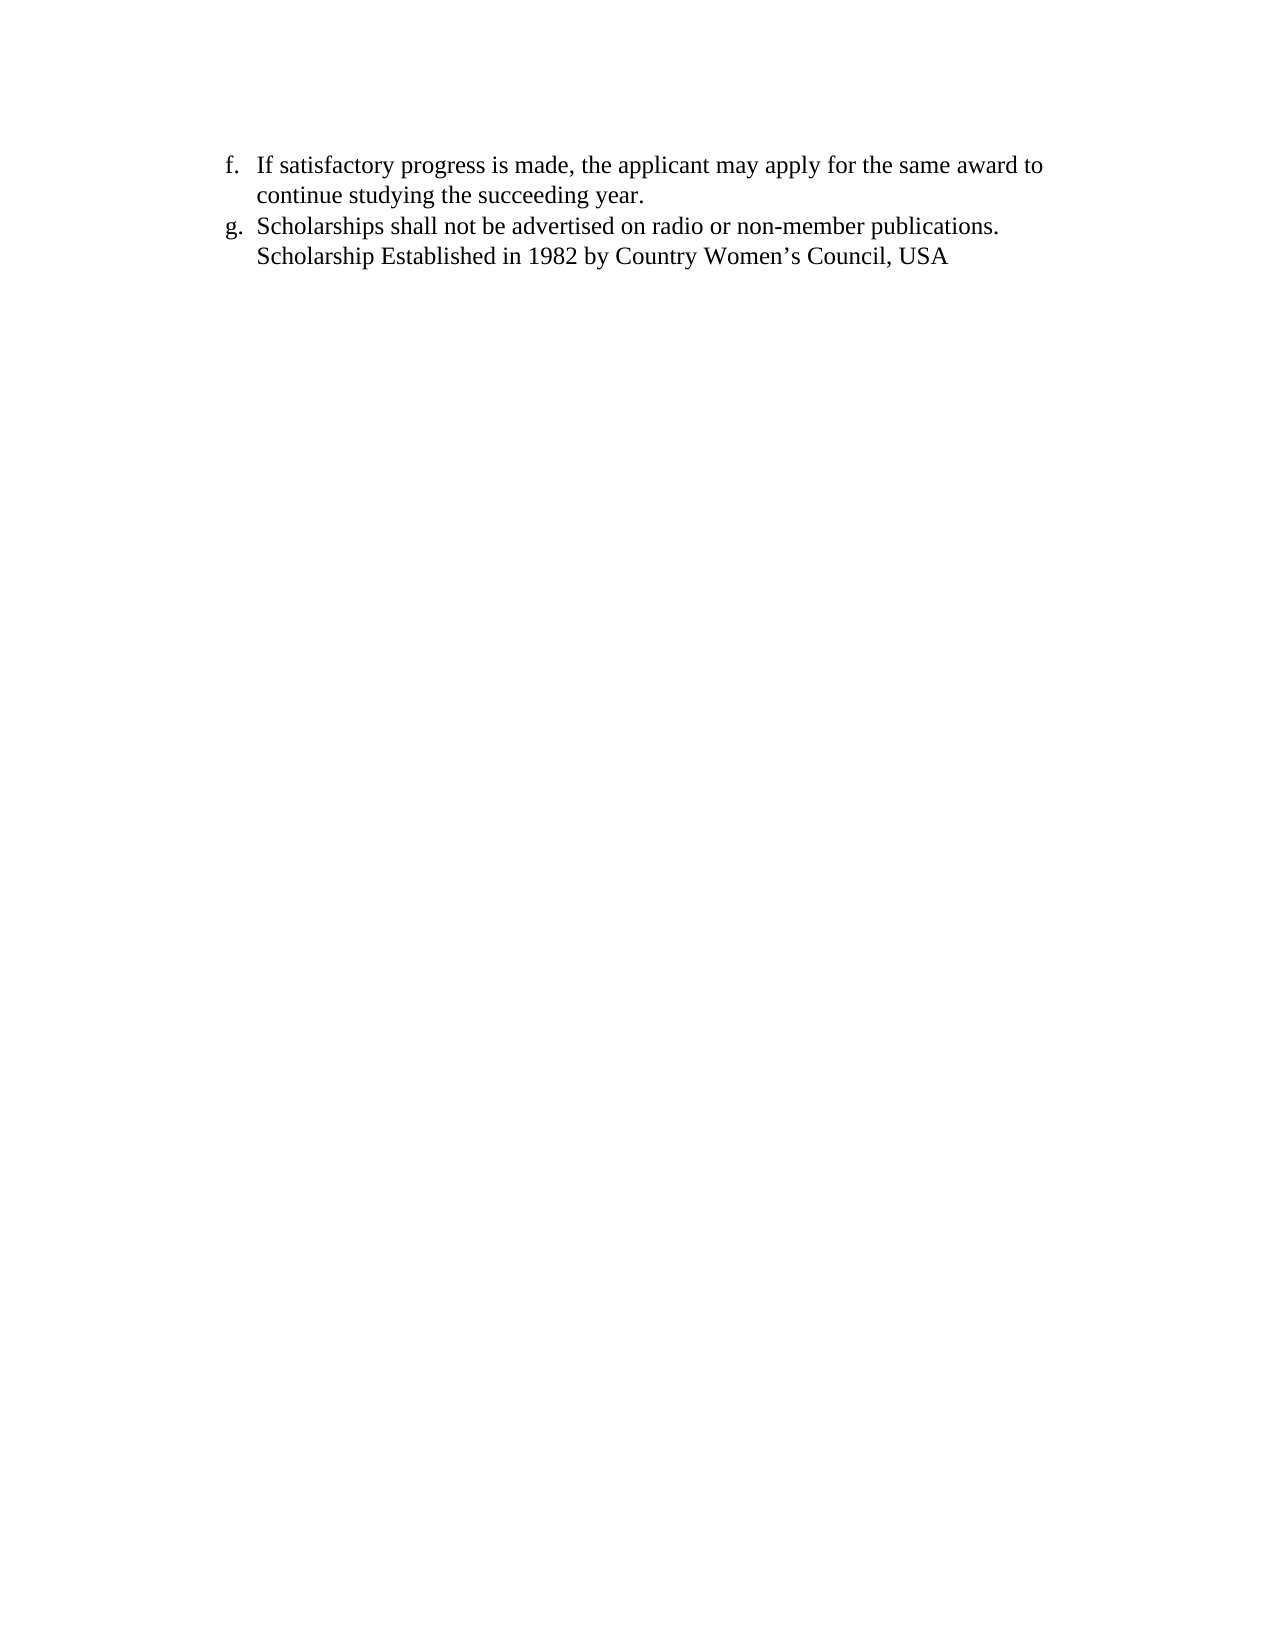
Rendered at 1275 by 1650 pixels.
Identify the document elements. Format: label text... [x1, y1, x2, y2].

list Scholarships shall not be advertised on radio or non-member publications. [225, 211, 1125, 239]
text Scholarship Established in 1982 by Country Women’s Council, USA [182, 241, 1125, 270]
list If satisfactory progress is made, the applicant may apply for the same award to continue studying the succeeding year. [225, 150, 1125, 209]
